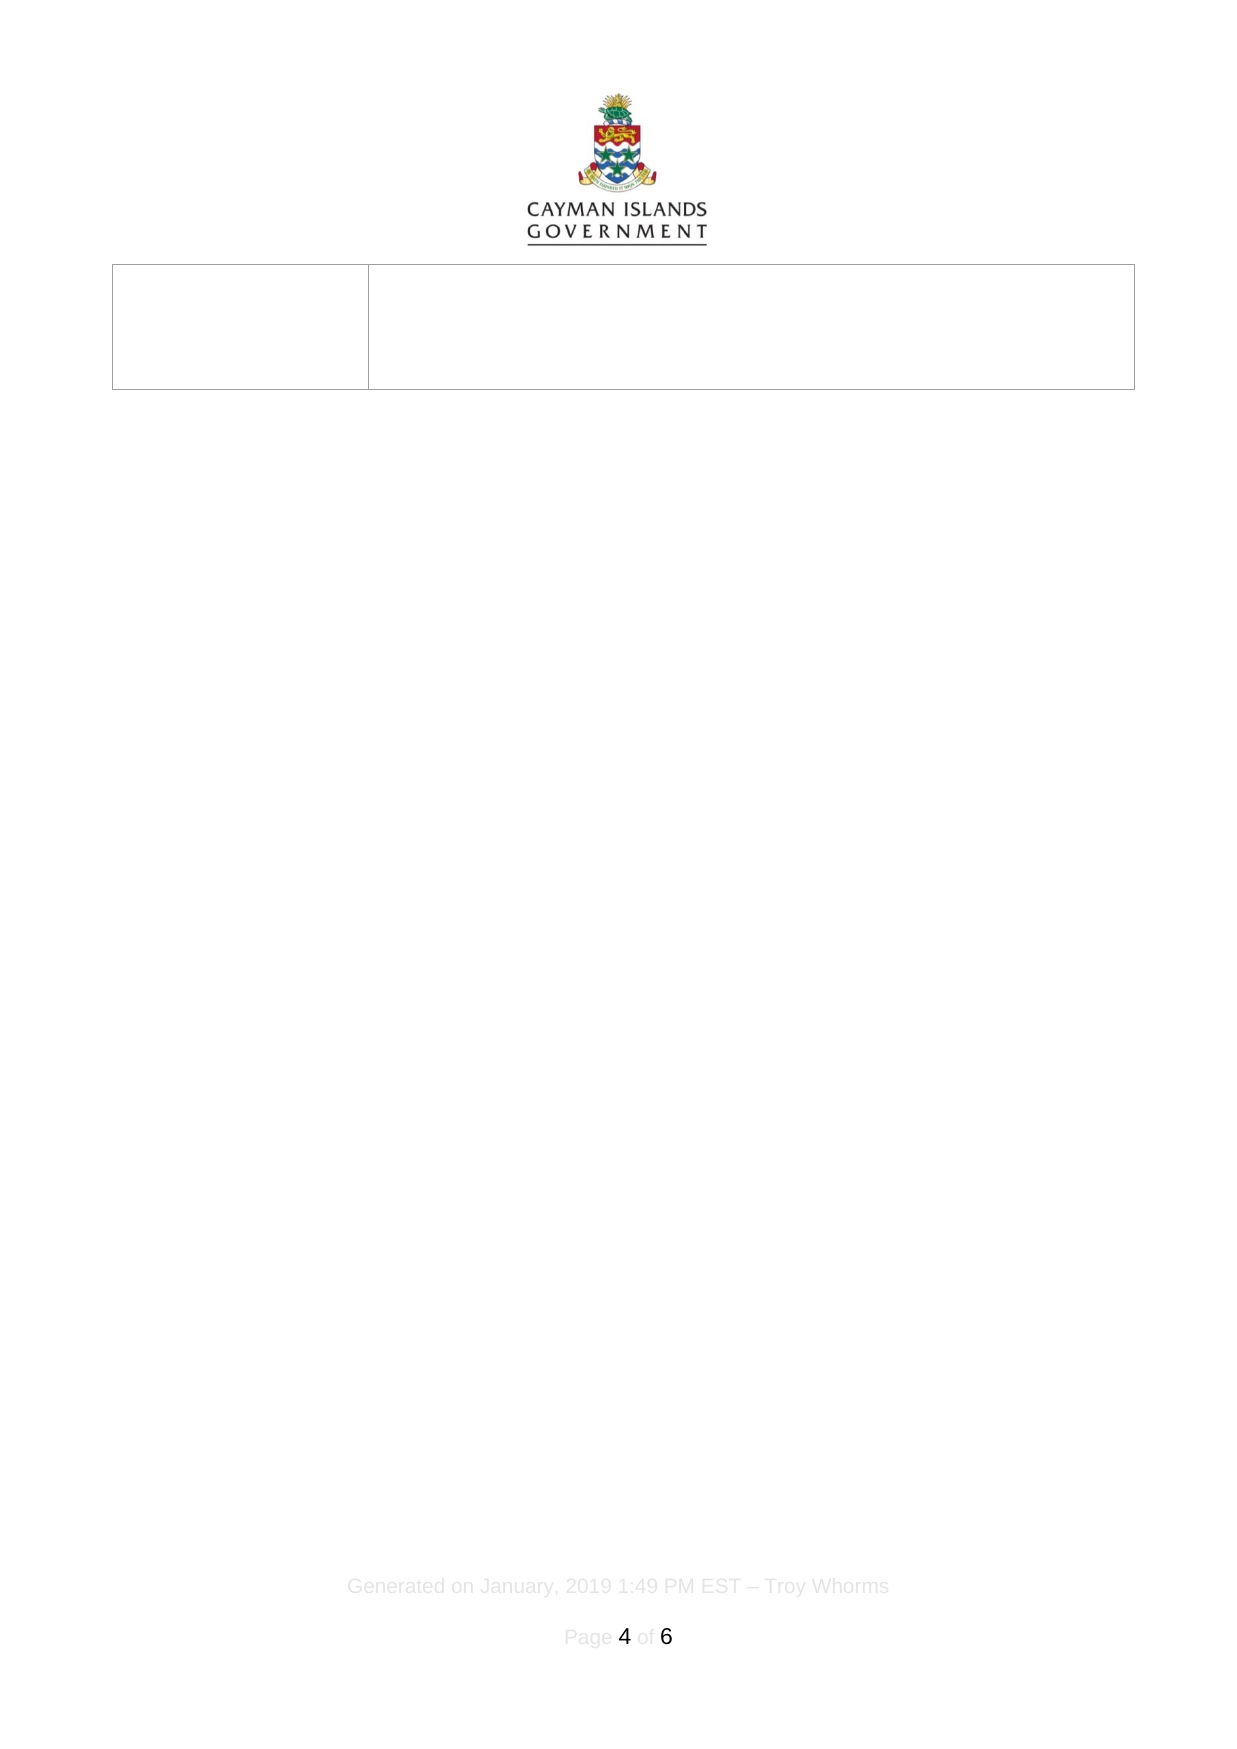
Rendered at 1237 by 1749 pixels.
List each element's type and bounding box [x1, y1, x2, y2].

picture [502, 75, 734, 264]
table_cell [369, 265, 1134, 389]
table_cell [113, 265, 368, 389]
